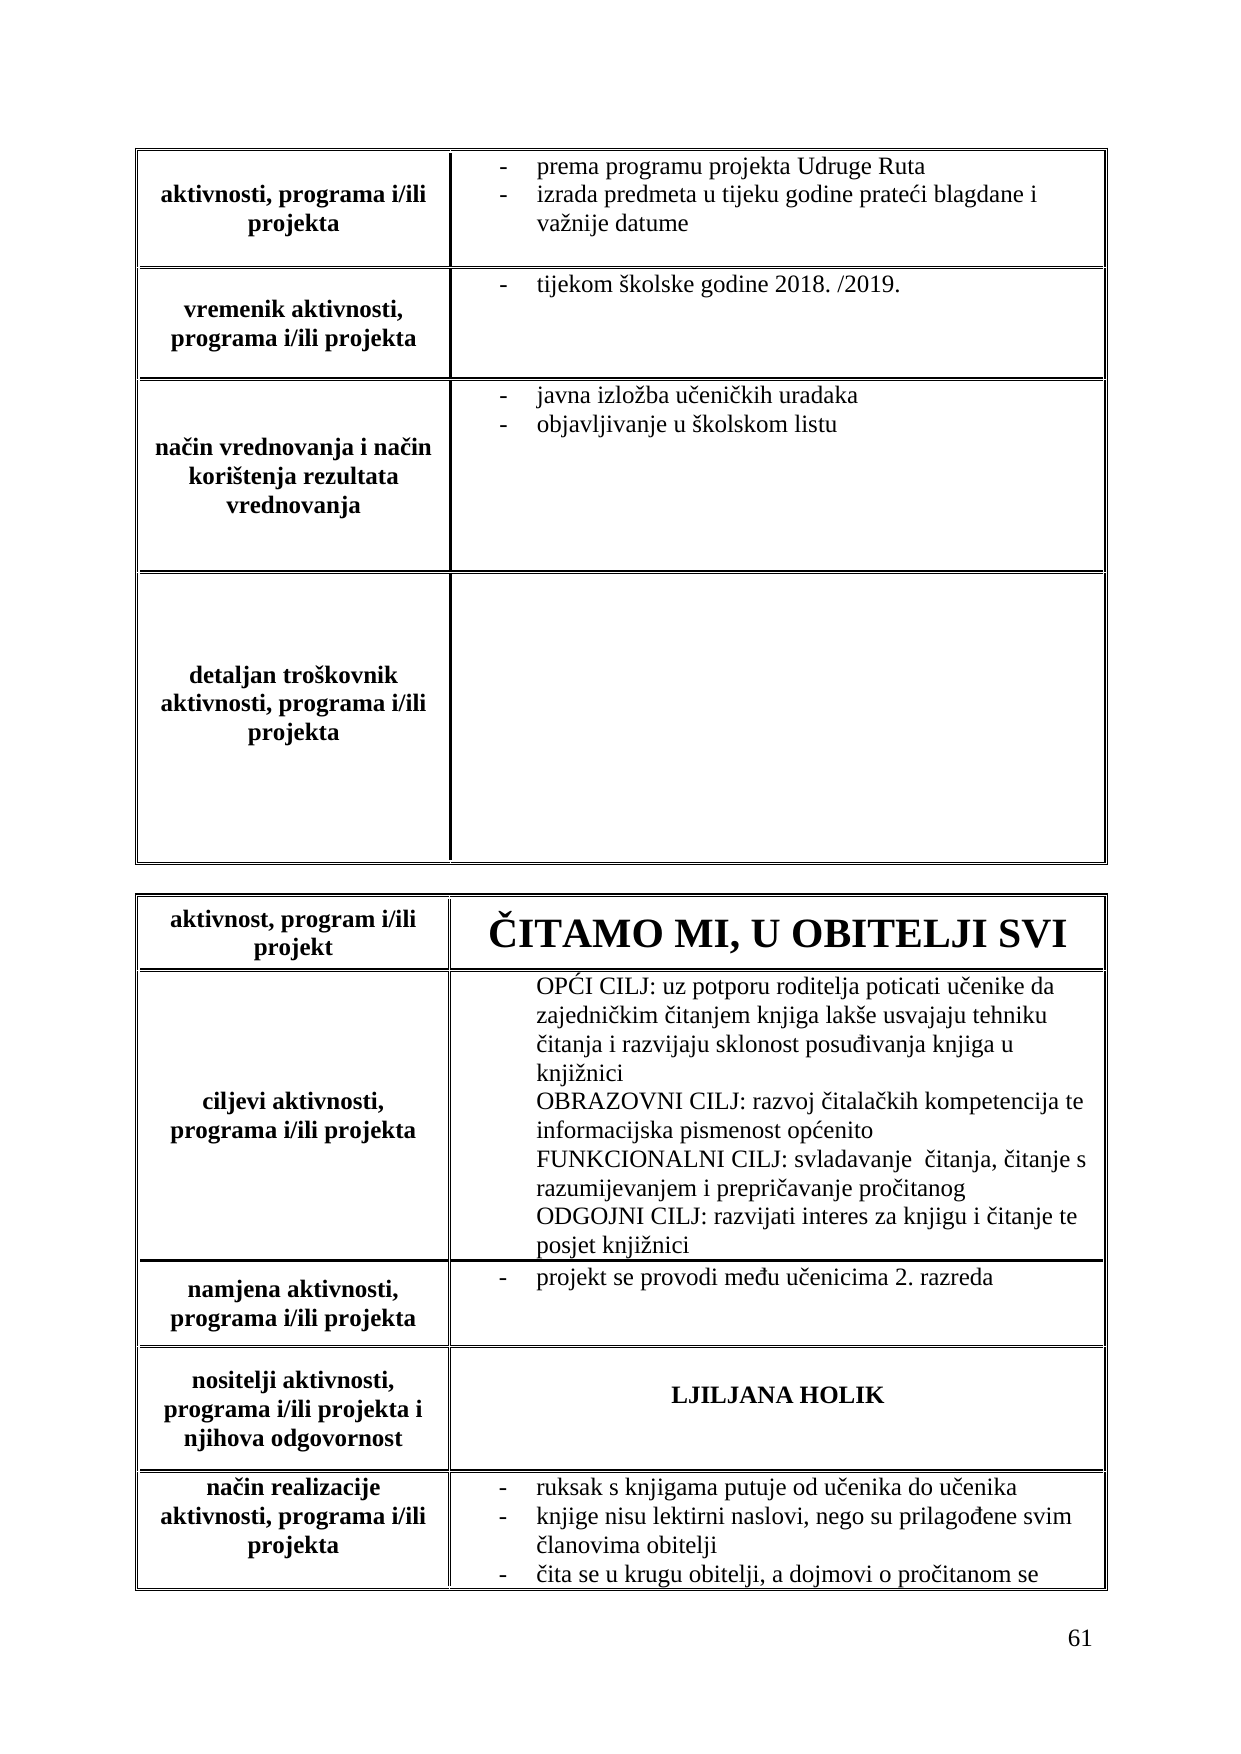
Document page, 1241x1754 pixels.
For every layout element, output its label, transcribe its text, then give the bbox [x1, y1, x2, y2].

table_cell LJILJANA HOLIK [451, 1345, 1105, 1469]
table_cell javna izložba učeničkih uradaka objavljivanje u školskom listu [452, 377, 1105, 570]
table_cell način vrednovanja i način korištenja rezultata vrednovanja [138, 377, 449, 570]
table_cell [138, 151, 450, 266]
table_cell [138, 1469, 450, 1587]
table_cell [450, 570, 1105, 861]
table_cell OPĆI CILJ: uz potporu roditelja poticati učenike da zajedničkim čitanjem knjiga lakše usvajaju tehniku čitanja i razvijaju sklonost posuđivanja knjiga u knjižnici OBRAZOVNI CILJ: razvoj čitalačkih kompetencija te informacijska pismenost općenito FUNKCIONALNI CILJ: svladavanje čitanja, čitanje s razumijevanjem i prepričavanje pročitanog ODGOJNI CILJ: razvijati interes za knjigu i čitanje te posjet knjižnici [451, 968, 1105, 1259]
table_cell namjena aktivnosti, programa i/ili projekta [138, 1259, 448, 1344]
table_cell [450, 151, 1104, 266]
table_header aktivnost, program i/ili projekt [138, 897, 450, 968]
table_cell detaljan troškovnik aktivnosti, programa i/ili projekta [138, 570, 450, 861]
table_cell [450, 1469, 1105, 1587]
table_cell tijekom školske godine 2018. /2019. [450, 266, 1106, 377]
table_cell vremenik aktivnosti, programa i/ili projekta [136, 266, 450, 377]
table_cell nositelji aktivnosti, programa i/ili projekta i njihova odgovornost [138, 1345, 448, 1469]
table_cell ciljevi aktivnosti, programa i/ili projekta [138, 968, 448, 1259]
table_header ČITAMO MI, U OBITELJI SVI [450, 897, 1104, 968]
table_cell projekt se provodi među učenicima 2. razreda [451, 1259, 1104, 1344]
